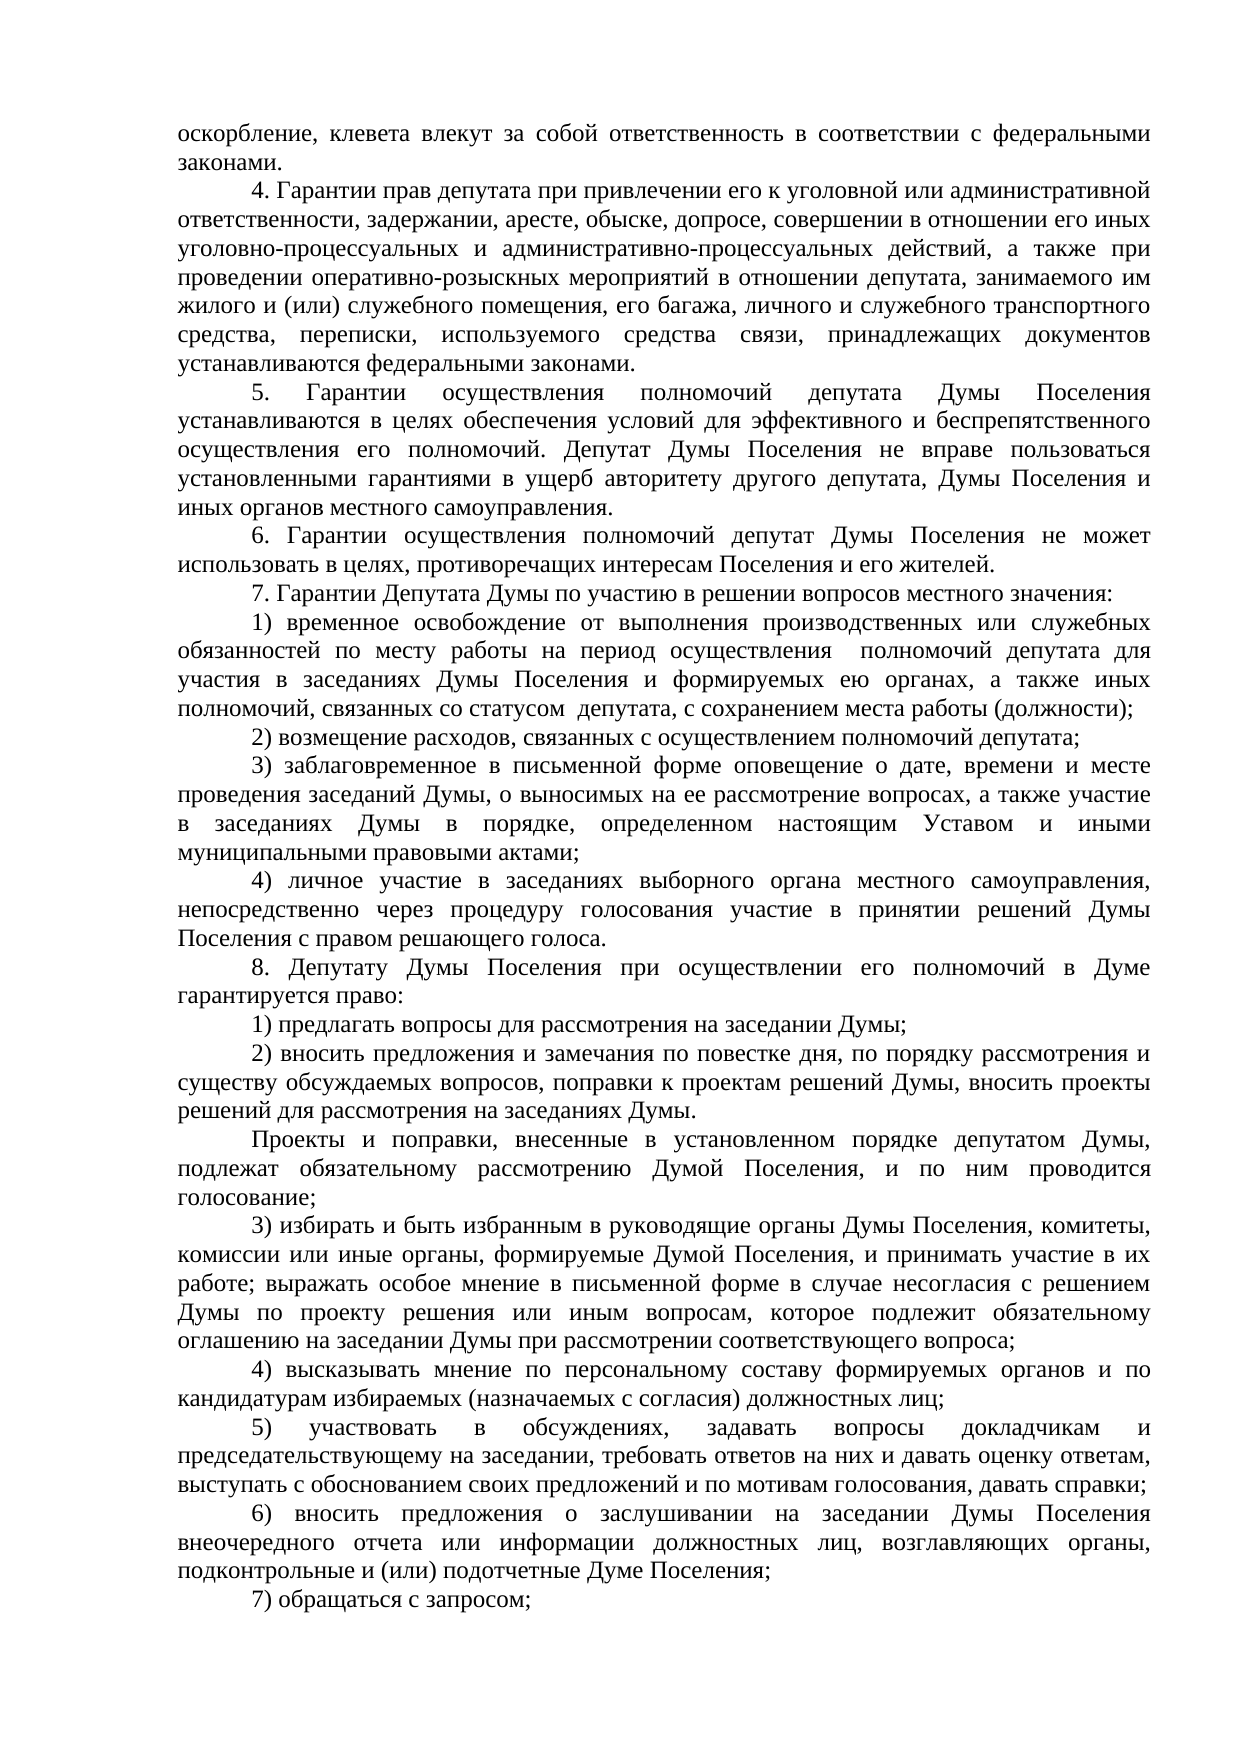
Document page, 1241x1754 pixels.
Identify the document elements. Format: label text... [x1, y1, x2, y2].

text 3) избирать и быть избранным в руководящие органы Думы Поселения, комитеты, комиссии или иные органы, формируемые Думой Поселения, и принимать участие в их работе; выражать особое мнение в письменной форме в случае несогласия с решением Думы по проекту решения или иным вопросам, которое подлежит обязательному оглашению на заседании Думы при рассмотрении соответствующего вопроса; [177, 1211, 1152, 1354]
text 4) высказывать мнение по персональному составу формируемых органов и по кандидатурам избираемых (назначаемых с согласия) должностных лиц; [177, 1354, 1152, 1412]
text 7. Гарантии Депутата Думы по участию в решении вопросов местного значения: [177, 578, 1152, 607]
text 6. Гарантии осуществления полномочий депутат Думы Поселения не может использовать в целях, противоречащих интересам Поселения и его жителей. [177, 521, 1152, 578]
text 5) участвовать в обсуждениях, задавать вопросы докладчикам и председательствующему на заседании, требовать ответов на них и давать оценку ответам, выступать с обоснованием своих предложений и по мотивам голосования, давать справки; [177, 1412, 1152, 1498]
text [177, 118, 1152, 176]
text 1) предлагать вопросы для рассмотрения на заседании Думы; [177, 1009, 1152, 1038]
text 4. Гарантии прав депутата при привлечении его к уголовной или административной ответственности, задержании, аресте, обыске, допросе, совершении в отношении его иных уголовно-процессуальных и административно-процессуальных действий, а также при проведении оперативно-розыскных мероприятий в отношении депутата, занимаемого им жилого и (или) служебного помещения, его багажа, личного и служебного транспортного средства, переписки, используемого средства связи, принадлежащих документов устанавливаются федеральными законами. [177, 176, 1152, 377]
text 7) обращаться с запросом; [177, 1584, 1152, 1613]
text Проекты и поправки, внесенные в установленном порядке депутатом Думы, подлежат обязательному рассмотрению Думой Поселения, и по ним проводится голосование; [177, 1124, 1152, 1211]
text 2) возмещение расходов, связанных с осуществлением полномочий депутата; [177, 722, 1152, 751]
text 3) заблаговременное в письменной форме оповещение о дате, времени и месте проведения заседаний Думы, о выносимых на ее рассмотрение вопросах, а также участие в заседаниях Думы в порядке, определенном настоящим Уставом и иными муниципальными правовыми актами; [177, 751, 1152, 866]
text 2) вносить предложения и замечания по повестке дня, по порядку рассмотрения и существу обсуждаемых вопросов, поправки к проектам решений Думы, вносить проекты решений для рассмотрения на заседаниях Думы. [177, 1038, 1152, 1124]
text 1) временное освобождение от выполнения производственных или служебных обязанностей по месту работы на период осуществления полномочий депутата для участия в заседаниях Думы Поселения и формируемых ею органах, а также иных полномочий, связанных со статусом депутата, с сохранением места работы (должности); [177, 607, 1152, 722]
text 6) вносить предложения о заслушивании на заседании Думы Поселения внеочередного отчета или информации должностных лиц, возглавляющих органы, подконтрольные и (или) подотчетные Думе Поселения; [177, 1498, 1152, 1584]
text 8. Депутату Думы Поселения при осуществлении его полномочий в Думе гарантируется право: [177, 952, 1152, 1009]
text 4) личное участие в заседаниях выборного органа местного самоуправления, непосредственно через процедуру голосования участие в принятии решений Думы Поселения с правом решающего голоса. [177, 866, 1152, 952]
text 5. Гарантии осуществления полномочий депутата Думы Поселения устанавливаются в целях обеспечения условий для эффективного и беспрепятственного осуществления его полномочий. Депутат Думы Поселения не вправе пользоваться установленными гарантиями в ущерб авторитету другого депутата, Думы Поселения и иных органов местного самоуправления. [177, 377, 1152, 521]
